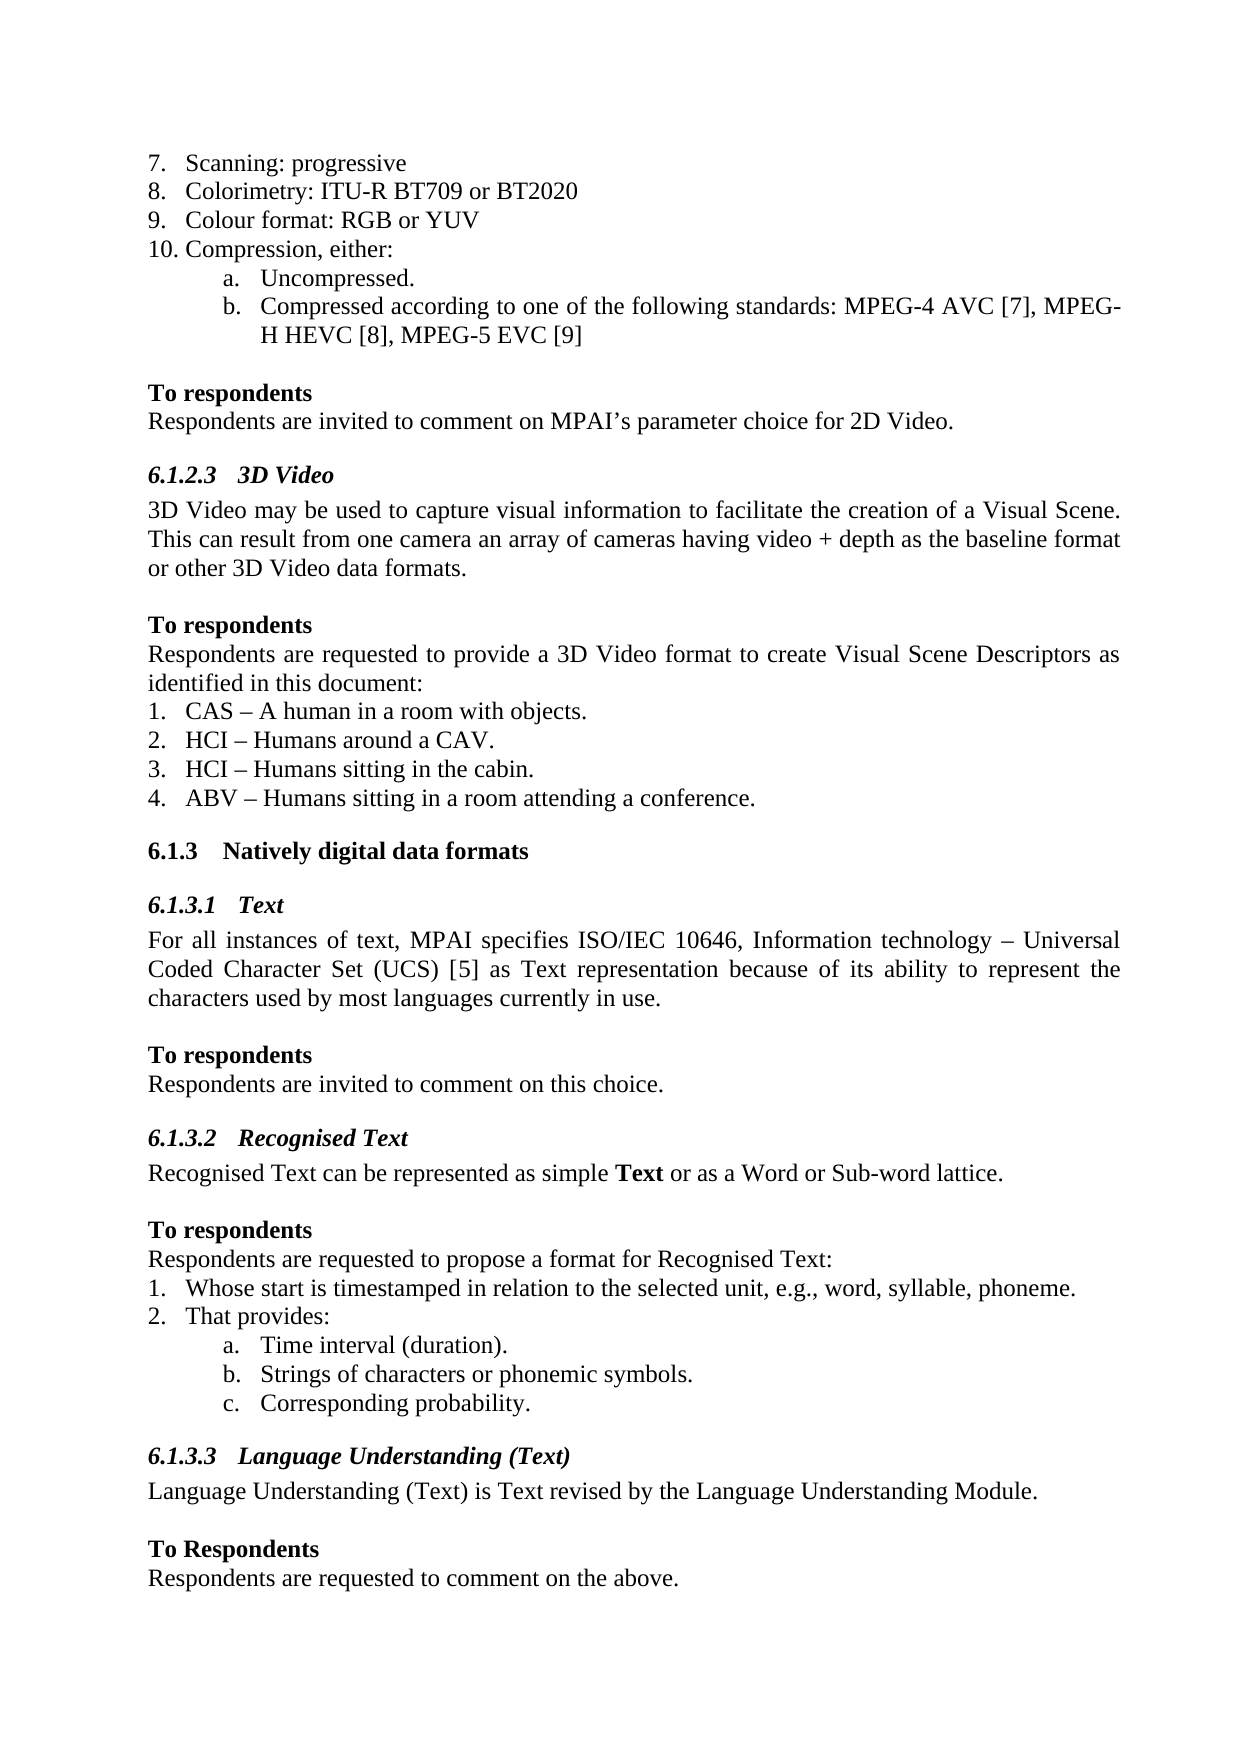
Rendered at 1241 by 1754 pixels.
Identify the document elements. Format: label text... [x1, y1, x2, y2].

list That provides: [148, 1301, 1122, 1330]
list Corresponding probability. [223, 1388, 1122, 1416]
text Respondents are requested to provide a 3D Video format to create Visual Scene Descriptors as identified in this document: [148, 639, 1122, 696]
list Compressed according to one of the following standards: MPEG-4 AVC [7], MPEG-H HEVC [8], MPEG-5 EVC [9] [223, 291, 1122, 349]
list Time interval (duration). [223, 1330, 1122, 1359]
list Strings of characters or phonemic symbols. [223, 1359, 1122, 1388]
list HCI – Humans around a CAV. [148, 725, 1122, 754]
text Recognised Text can be represented as simple Text or as a Word or Sub-word lattice. [148, 1158, 1122, 1186]
text Respondents are invited to comment on MPAI’s parameter choice for 2D Video. [148, 406, 1122, 435]
subtitle Language Understanding (Text) [148, 1441, 1122, 1470]
list Compression, either: [148, 234, 1122, 263]
text Respondents are requested to propose a format for Recognised Text: [148, 1244, 1122, 1273]
text To respondents [148, 378, 1122, 406]
list CAS – A human in a room with objects. [148, 696, 1122, 725]
text To respondents [148, 1040, 1122, 1069]
list Scanning: progressive [148, 148, 1122, 176]
text To Respondents [148, 1534, 1122, 1563]
list Colour format: RGB or YUV [148, 205, 1122, 234]
text For all instances of text, MPAI specifies ISO/IEC 10646, Information technology – Universal Coded Character Set (UCS) [5] as Text representation because of its ability to represent the characters used by most languages currently in use. [148, 925, 1122, 1011]
text Respondents are requested to comment on the above. [148, 1563, 1122, 1591]
subtitle Natively digital data formats [148, 836, 1122, 865]
subtitle Recognised Text [148, 1123, 1122, 1151]
list Colorimetry: ITU-R BT709 or BT2020 [148, 176, 1122, 205]
list ABV – Humans sitting in a room attending a conference. [148, 783, 1122, 811]
text Language Understanding (Text) is Text revised by the Language Understanding Module. [148, 1476, 1122, 1505]
list Uncompressed. [223, 263, 1122, 291]
text To respondents [148, 610, 1122, 639]
text 3D Video may be used to capture visual information to facilitate the creation of a Visual Scene. This can result from one camera an array of cameras having video + depth as the baseline format or other 3D Video data formats. [148, 495, 1122, 581]
subtitle Text [148, 890, 1122, 919]
text Respondents are invited to comment on this choice. [148, 1069, 1122, 1098]
list Whose start is timestamped in relation to the selected unit, e.g., word, syllable, phoneme. [148, 1273, 1122, 1301]
text To respondents [148, 1215, 1122, 1244]
list HCI – Humans sitting in the cabin. [148, 754, 1122, 783]
subtitle 3D Video [148, 460, 1122, 489]
